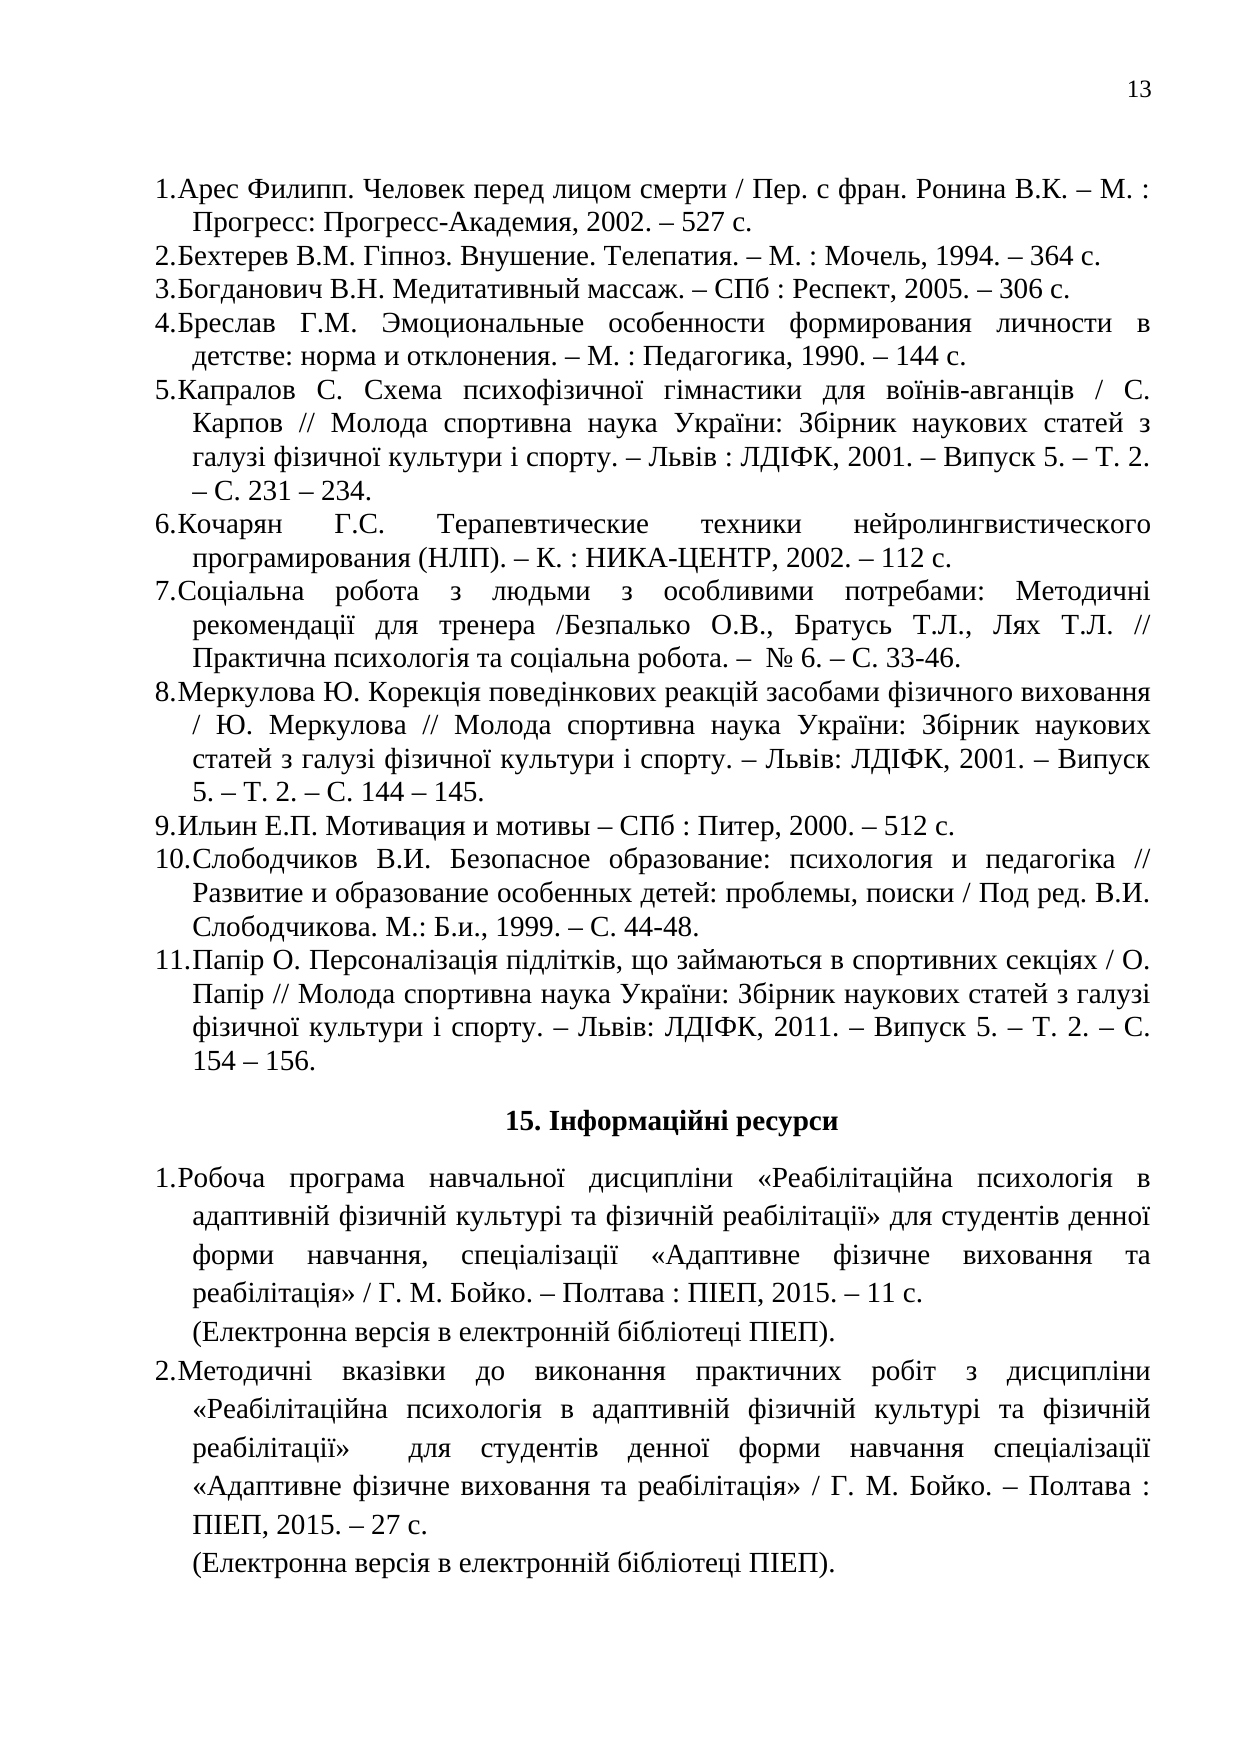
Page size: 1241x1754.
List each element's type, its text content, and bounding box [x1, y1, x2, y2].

list Капралов С. Схема психофізичної гімнастики для воїнів-авганців / С. Карпов // Молода спортивна наука України: Збірник наукових статей з галузі фізичної культури і спорту. – Львів : ЛДІФК, 2001. – Випуск 5. – Т. 2. – С. 231 – 234. [154, 372, 1152, 506]
list Методичні вказівки до виконання практичних робіт з дисципліни «Реабілітаційна психологія в адаптивній фізичній культурі та фізичній реабілітації» для студентів денної форми навчання спеціалізації «Адаптивне фізичне виховання та реабілітація» / Г. М. Бойко. – Полтава : ПІЕП, 2015. – 27 с. [154, 1353, 1152, 1540]
list Бреслав Г.М. Эмоциональные особенности формирования личности в детстве: норма и отклонения. – М. : Педагогика, 1990. – 144 с. [154, 305, 1152, 372]
list Бехтерев В.М. Гіпноз. Внушение. Телепатия. – М. : Мочель, 1994. – 364 с. [154, 238, 1152, 271]
list Кочарян Г.С. Терапевтические техники нейролингвистического програмирования (НЛП). – К. : НИКА-ЦЕНТР, 2002. – 112 с. [154, 506, 1152, 573]
list Ильин Е.П. Мотивация и мотивы – СПб : Питер, 2000. – 512 с. [154, 808, 1152, 842]
text (Електронна версія в електронній бібліотеці ПІЕП). [192, 1545, 1152, 1579]
list Соціальна робота з людьми з особливими потребами: Методичні рекомендації для тренера /Безпалько О.В., Братусь Т.Л., Лях Т.Л. // Практична психологія та соціальна робота. – № 6. – С. 33-46. [154, 573, 1152, 674]
list Арес Филипп. Человек перед лицом смерти / Пер. с фран. Ронина В.К. – М. : Прогресс: Прогресс-Академия, 2002. – 527 с. [154, 171, 1152, 238]
list Меркулова Ю. Корекція поведінкових реакцій засобами фізичного виховання / Ю. Меркулова // Молода спортивна наука України: Збірник наукових статей з галузі фізичної культури і спорту. – Львів: ЛДІФК, 2001. – Випуск 5. – Т. 2. – С. 144 – 145. [154, 674, 1152, 808]
text 15. Інформаційні ресурси [588, 1111, 1152, 1135]
list Слободчиков В.И. Безопасное образование: психология и педагогіка // Развитие и образование особенных детей: проблемы, поиски / Под ред. В.И. Слободчикова. М.: Б.и., 1999. – С. 44-48. [154, 842, 1152, 942]
text 15. Інформаційні ресурси [192, 1111, 584, 1135]
text (Електронна версія в електронній бібліотеці ПІЕП). [192, 1314, 1152, 1348]
list Робоча програма навчальної дисципліни «Реабілітаційна психологія в адаптивній фізичній культурі та фізичній реабілітації» для студентів денної форми навчання, спеціалізації «Адаптивне фізичне виховання та реабілітація» / Г. М. Бойко. – Полтава : ПІЕП, 2015. – 11 с. [154, 1160, 1152, 1309]
list Богданович В.Н. Медитативный массаж. – СПб : Респект, 2005. – 306 с. [154, 271, 1152, 305]
list Папір О. Персоналізація підлітків, що займаються в спортивних секціях / О. Папір // Молода спортивна наука України: Збірник наукових статей з галузі фізичної культури і спорту. – Львів: ЛДІФК, 2011. – Випуск 5. – Т. 2. – С. 154 – 156. [154, 942, 1152, 1076]
